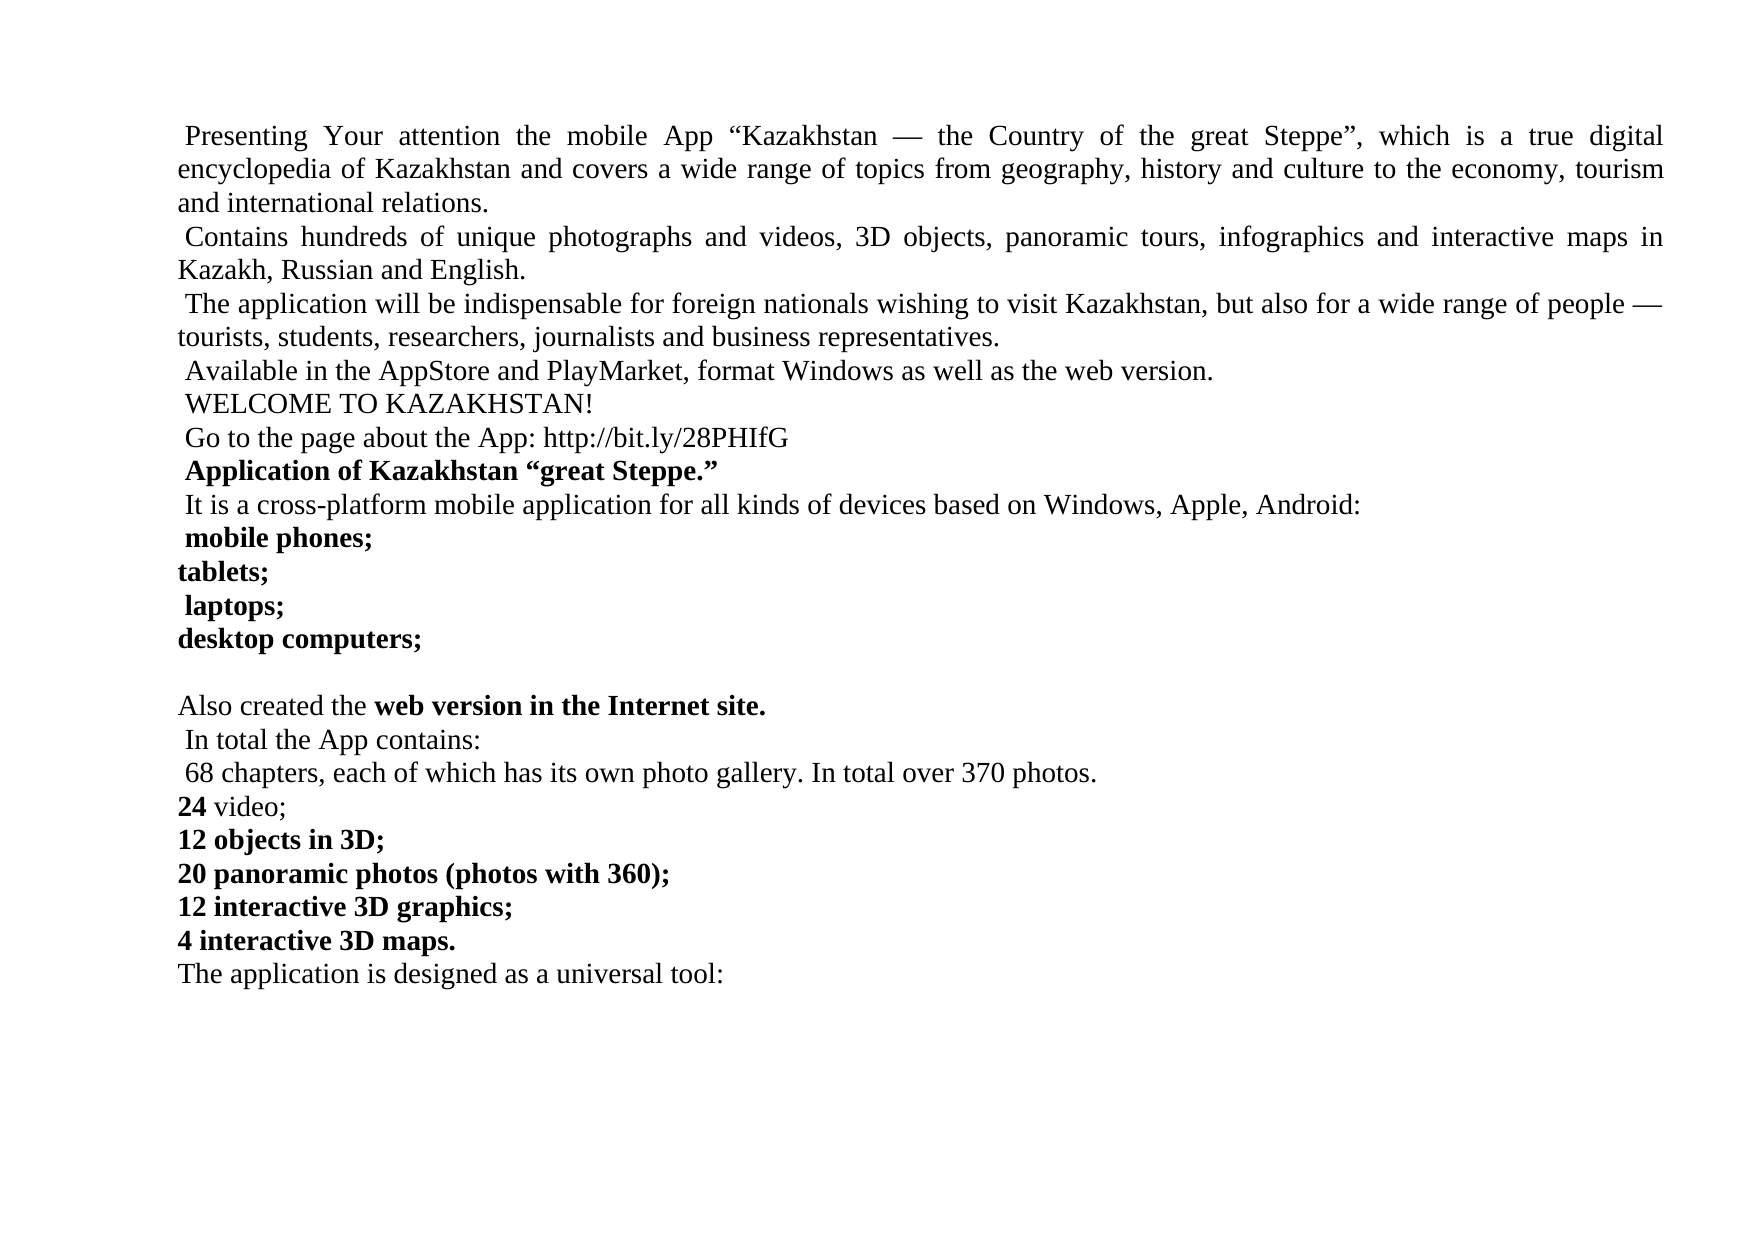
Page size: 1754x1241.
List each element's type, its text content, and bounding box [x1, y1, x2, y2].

text 12 objects in 3D; [177, 822, 1665, 856]
text Application of Kazakhstan “great Steppe.” [177, 453, 1665, 487]
text 12 interactive 3D graphics; [177, 889, 1665, 923]
text Contains hundreds of unique photographs and videos, 3D objects, panoramic tours, infographics and interactive maps in Kazakh, Russian and English. [177, 219, 1665, 286]
text Go to the page about the App: http://bit.ly/28PHIfG [177, 420, 1665, 453]
text mobile phones; [177, 521, 1665, 554]
text 4 interactive 3D maps. [177, 923, 1665, 957]
text Presenting Your attention the mobile App “Kazakhstan — the Country of the great Steppe”, which is a true digital encyclopedia of Kazakhstan and covers a wide range of topics from geography, history and culture to the economy, tourism and international relations. [177, 118, 1665, 219]
text desktop computers; [177, 621, 1665, 655]
text 24 video; [177, 789, 1665, 822]
text Available in the AppStore and PlayMarket, format Windows as well as the web version. [177, 353, 1665, 386]
text The application will be indispensable for foreign nationals wishing to visit Kazakhstan, but also for a wide range of people — tourists, students, researchers, journalists and business representatives. [177, 286, 1665, 353]
text 68 chapters, each of which has its own photo gallery. In total over 370 photos. [177, 755, 1665, 789]
text laptops; [177, 588, 1665, 621]
text It is a cross-platform mobile application for all kinds of devices based on Windows, Apple, Android: [177, 487, 1665, 521]
text 20 panoramic photos (photos with 360); [177, 856, 1665, 889]
text In total the App contains: [177, 722, 1665, 755]
text Also created the web version in the Internet site. [177, 688, 1665, 722]
text tablets; [177, 554, 1665, 588]
text The application is designed as a universal tool: [177, 957, 1665, 990]
text WELCOME TO KAZAKHSTAN! [177, 386, 1665, 420]
